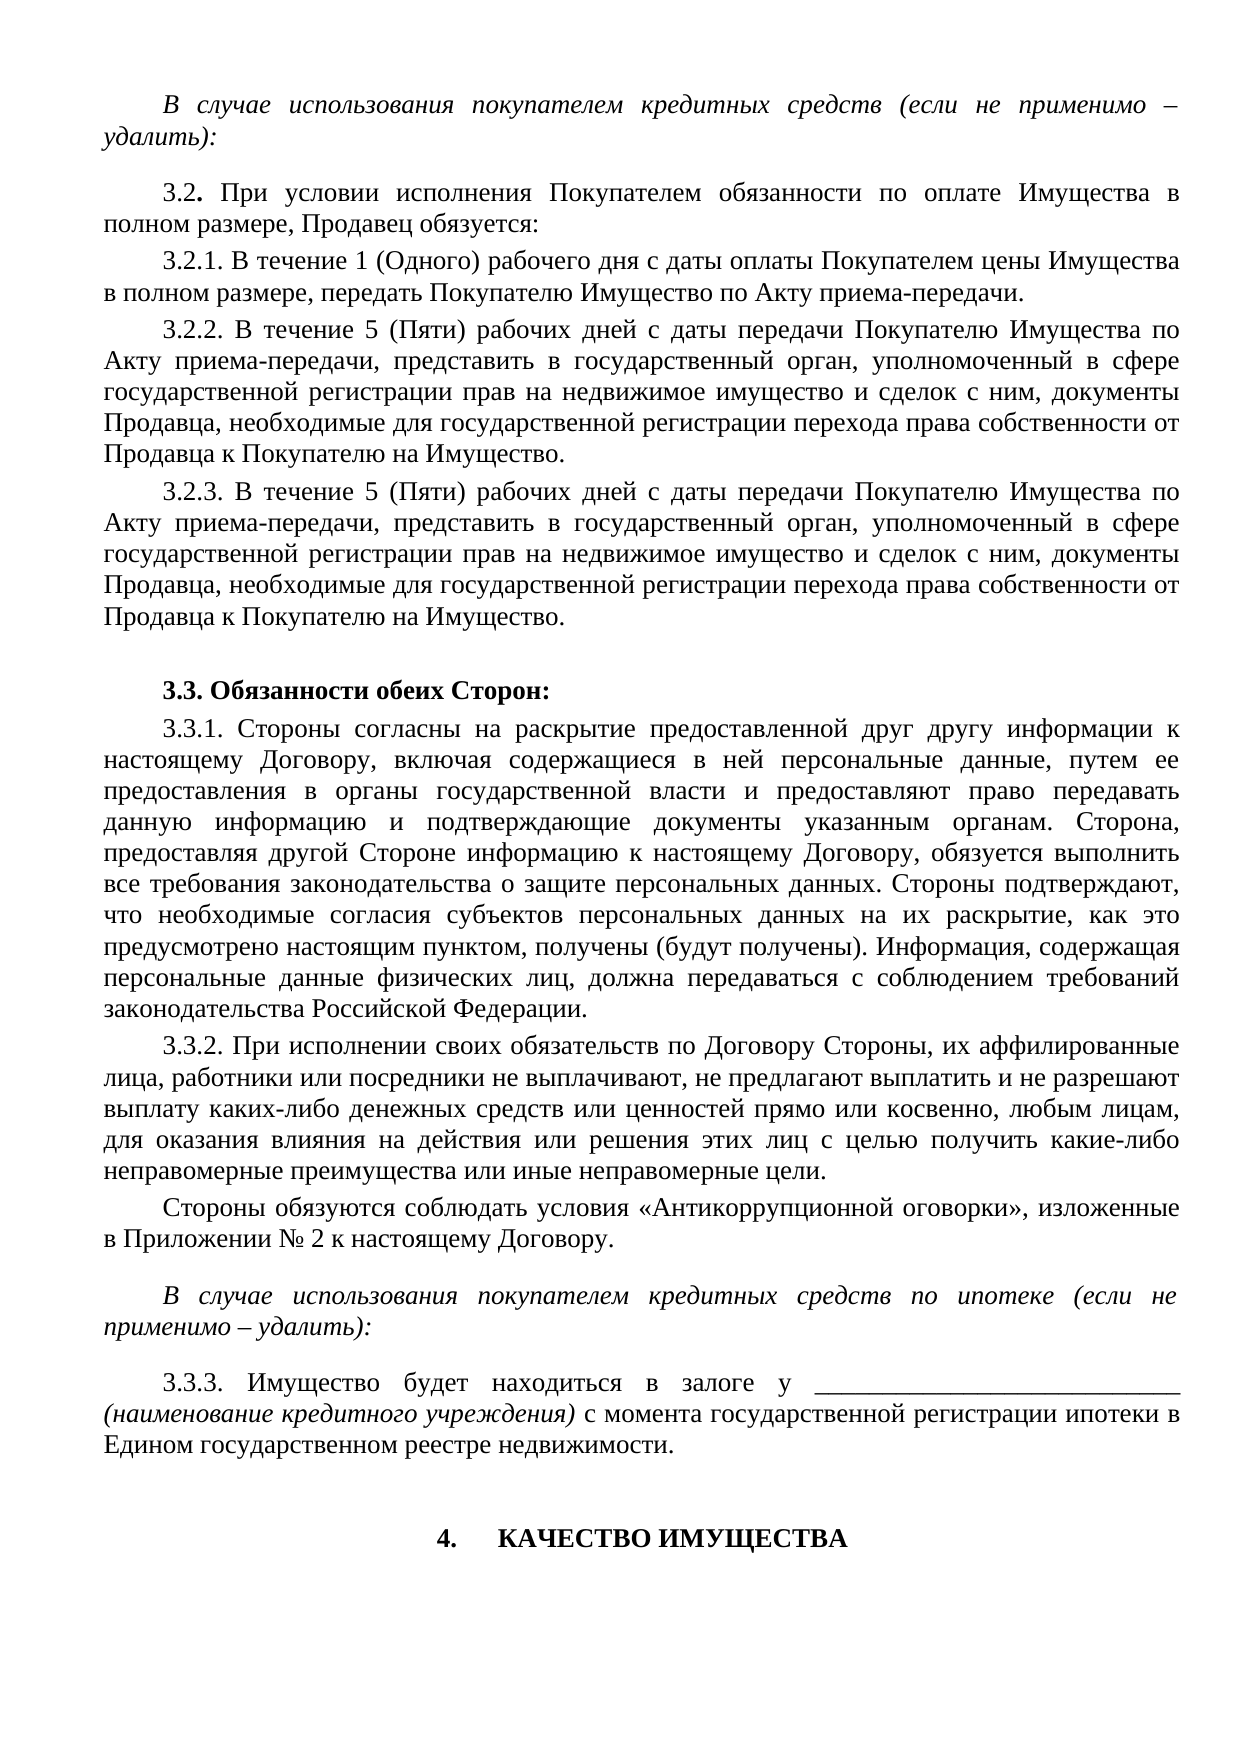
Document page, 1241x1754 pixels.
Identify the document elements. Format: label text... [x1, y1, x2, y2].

list КАЧЕСТВО ИМУЩЕСТВА [103, 1522, 1181, 1553]
text 3.3.1. Стороны согласны на раскрытие предоставленной друг другу информации к настоящему Договору, включая содержащиеся в ней персональные данные, путем ее предоставления в органы государственной власти и предоставляют право передавать данную информацию и подтверждающие документы указанным органам. Сторона, предоставляя другой Стороне информацию к настоящему Договору, обязуется выполнить все требования законодательства о защите персональных данных. Стороны подтверждают, что необходимые согласия субъектов персональных данных на их раскрытие, как это предусмотрено настоящим пунктом, получены (будут получены). Информация, содержащая персональные данные физических лиц, должна передаваться с соблюдением требований законодательства Российской Федерации. [103, 712, 1181, 1023]
text В случае использования покупателем кредитных средств (если не применимо – удалить): [103, 89, 1181, 151]
text В случае использования покупателем кредитных средств по ипотеке (если не применимо – удалить): [103, 1279, 1181, 1341]
text 3.2.1. В течение 1 (Одного) рабочего дня с даты оплаты Покупателем цены Имущества в полном размере, передать Покупателю Имущество по Акту приема-передачи. [103, 244, 1181, 307]
text 3.3.3. Имущество будет находиться в залоге у ___________________________ (наименование кредитного учреждения) с момента государственной регистрации ипотеки в Едином государственном реестре недвижимости. [103, 1366, 1181, 1459]
text 3.3.2. При исполнении своих обязательств по Договору Стороны, их аффилированные лица, работники или посредники не выплачивают, не предлагают выплатить и не разрешают выплату каких-либо денежных средств или ценностей прямо или косвенно, любым лицам, для оказания влияния на действия или решения этих лиц с целью получить какие-либо неправомерные преимущества или иные неправомерные цели. [103, 1029, 1181, 1185]
text 3.3. Обязанности обеих Сторон: [103, 674, 1181, 706]
text 3.2.2. В течение 5 (Пяти) рабочих дней с даты передачи Покупателю Имущества по Акту приема-передачи, представить в государственный орган, уполномоченный в сфере государственной регистрации прав на недвижимое имущество и сделок с ним, документы Продавца, необходимые для государственной регистрации перехода права собственности от Продавца к Покупателю на Имущество. [103, 313, 1181, 469]
text 3.2. При условии исполнения Покупателем обязанности по оплате Имущества в полном размере, Продавец обязуется: [103, 176, 1181, 238]
text Стороны обязуются соблюдать условия «Антикоррупционной оговорки», изложенные в Приложении № 2 к настоящему Договору. [103, 1191, 1181, 1254]
text 3.2.3. В течение 5 (Пяти) рабочих дней с даты передачи Покупателю Имущества по Акту приема-передачи, представить в государственный орган, уполномоченный в сфере государственной регистрации прав на недвижимое имущество и сделок с ним, документы Продавца, необходимые для государственной регистрации перехода права собственности от Продавца к Покупателю на Имущество. [103, 475, 1181, 631]
